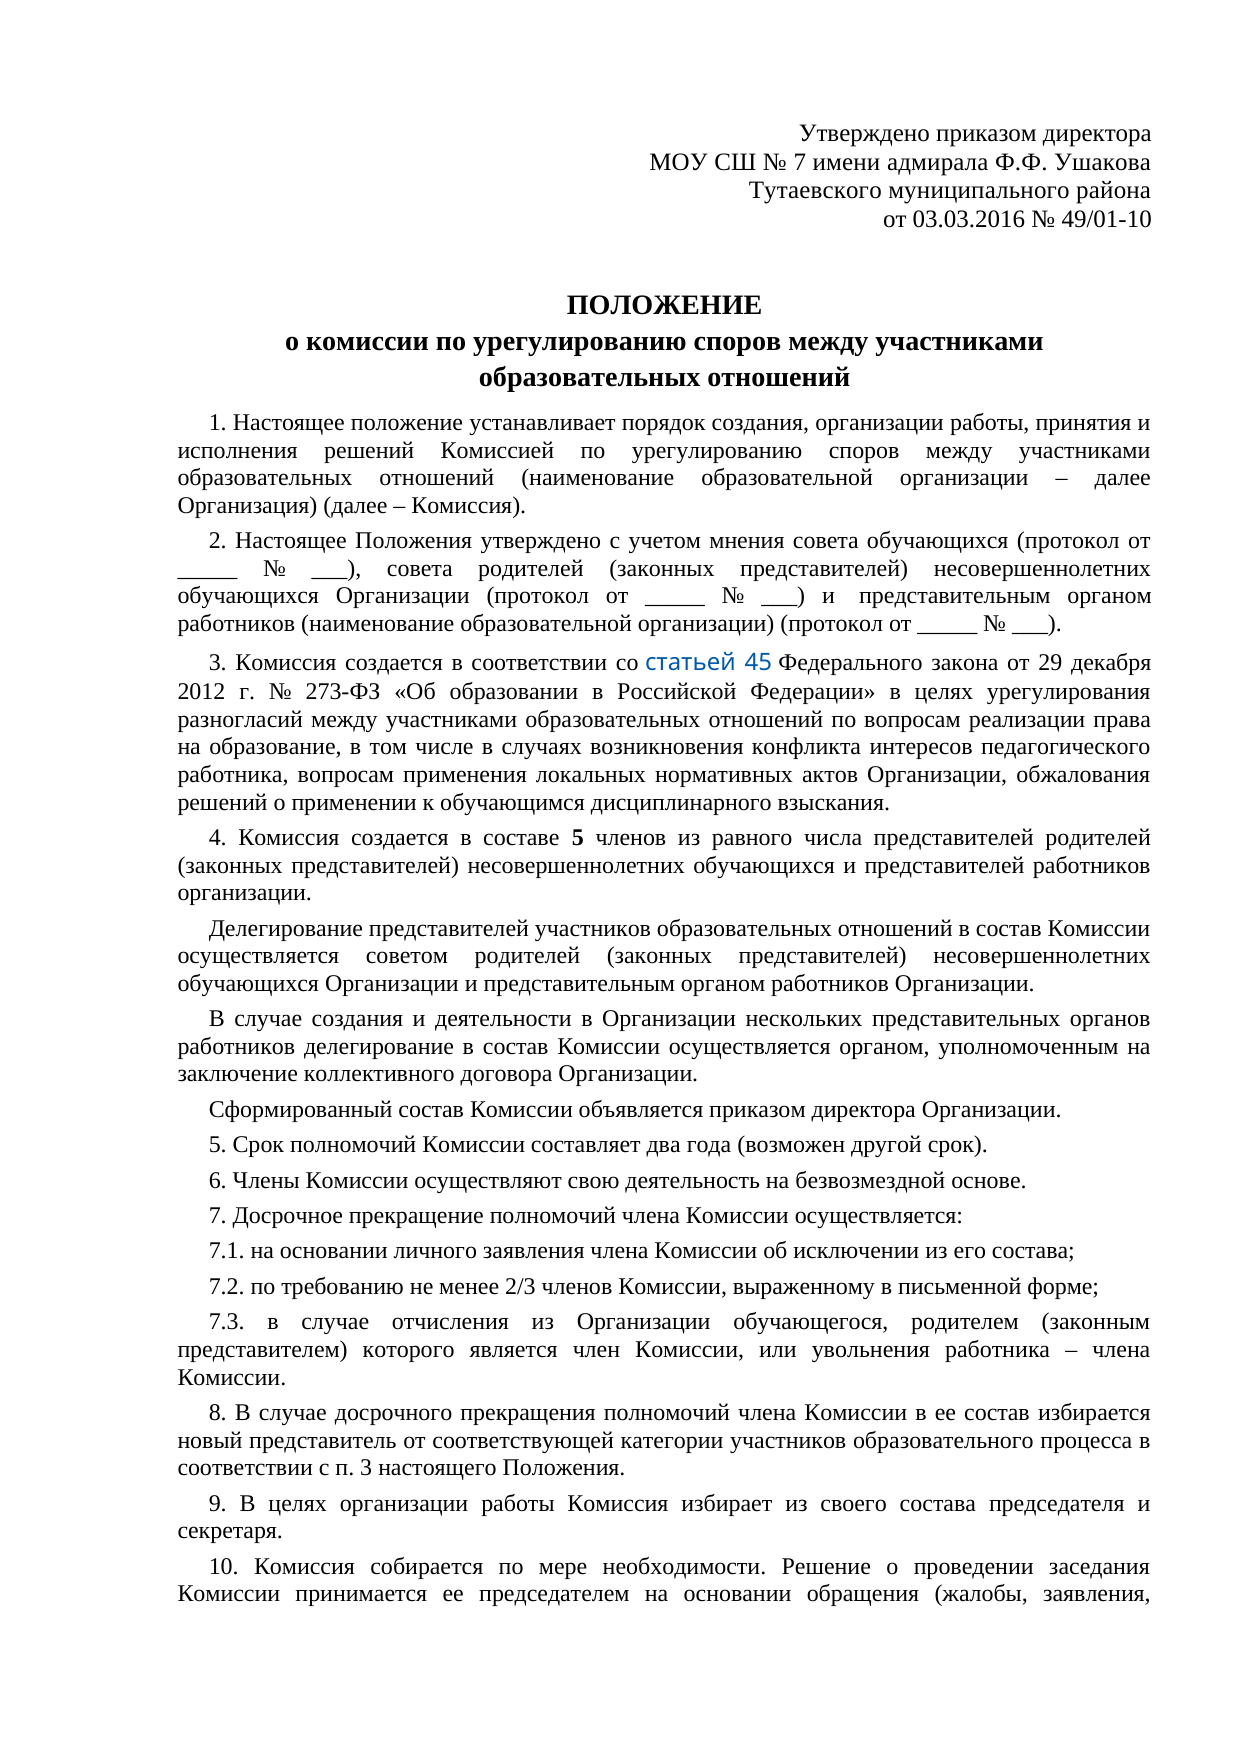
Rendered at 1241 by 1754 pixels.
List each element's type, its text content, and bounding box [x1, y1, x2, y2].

text 9. В целях организации работы Комиссия избирает из своего состава председателя и секретаря. [177, 1489, 1152, 1544]
text ПОЛОЖЕНИЕ о комиссии по урегулированию споров между участниками образовательных отношений [177, 285, 1152, 392]
text 7.1. на основании личного заявления члена Комиссии об исключении из его состава; [177, 1237, 1152, 1264]
text Сформированный состав Комиссии объявляется приказом директора Организации. [177, 1095, 1152, 1122]
text В случае создания и деятельности в Организации нескольких представительных органов работников делегирование в состав Комиссии осуществляется органом, уполномоченным на заключение коллективного договора Организации. [177, 1004, 1152, 1087]
text 4. Комиссия создается в составе 5 членов из равного числа представителей родителей (законных представителей) несовершеннолетних обучающихся и представителей работников организации. [177, 823, 1152, 906]
text Делегирование представителей участников образовательных отношений в состав Комиссии осуществляется советом родителей (законных представителей) несовершеннолетних обучающихся Организации и представительным органом работников Организации. [177, 914, 1152, 996]
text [177, 1552, 1152, 1607]
text 7.2. по требованию не менее 2/3 членов Комиссии, выраженному в письменной форме; [177, 1272, 1152, 1299]
text Тутаевского муниципального района [177, 176, 1152, 204]
text 7. Досрочное прекращение полномочий члена Комиссии осуществляется: [177, 1201, 1152, 1229]
text 6. Члены Комиссии осуществляют свою деятельность на безвозмездной основе. [177, 1166, 1152, 1193]
text Утверждено приказом директора МОУ СШ № 7 имени адмирала Ф.Ф. Ушакова [177, 118, 1152, 176]
text 8. В случае досрочного прекращения полномочий члена Комиссии в ее состав избирается новый представитель от соответствующей категории участников образовательного процесса в соответствии с п. 3 настоящего Положения. [177, 1398, 1152, 1481]
text 2. Настоящее Положения утверждено с учетом мнения совета обучающихся (протокол от _____ № ___), совета родителей (законных представителей) несовершеннолетних обучающихся Организации (протокол от _____ № ___) и представительным органом работников (наименование образовательной организации) (протокол от _____ № ___). [177, 526, 1152, 637]
text от 03.03.2016 № 49/01-10 [177, 204, 1152, 233]
text 1. Настоящее положение устанавливает порядок создания, организации работы, принятия и исполнения решений Комиссией по урегулированию споров между участниками образовательных отношений (наименование образовательной организации – далее Организация) (далее – Комиссия). [177, 408, 1152, 518]
text 5. Срок полномочий Комиссии составляет два года (возможен другой срок). [177, 1130, 1152, 1158]
text 7.3. в случае отчисления из Организации обучающегося, родителем (законным представителем) которого является член Комиссии, или увольнения работника – члена Комиссии. [177, 1307, 1152, 1390]
text 3. Комиссия создается в соответствии со статьей 45 Федерального закона от 29 декабря 2012 г. № 273-ФЗ «Об образовании в Российской Федерации» в целях урегулирования разногласий между участниками образовательных отношений по вопросам реализации права на образование, в том числе в случаях возникновения конфликта интересов педагогического работника, вопросам применения локальных нормативных актов Организации, обжалования решений о применении к обучающимся дисциплинарного взыскания. [177, 644, 1152, 815]
